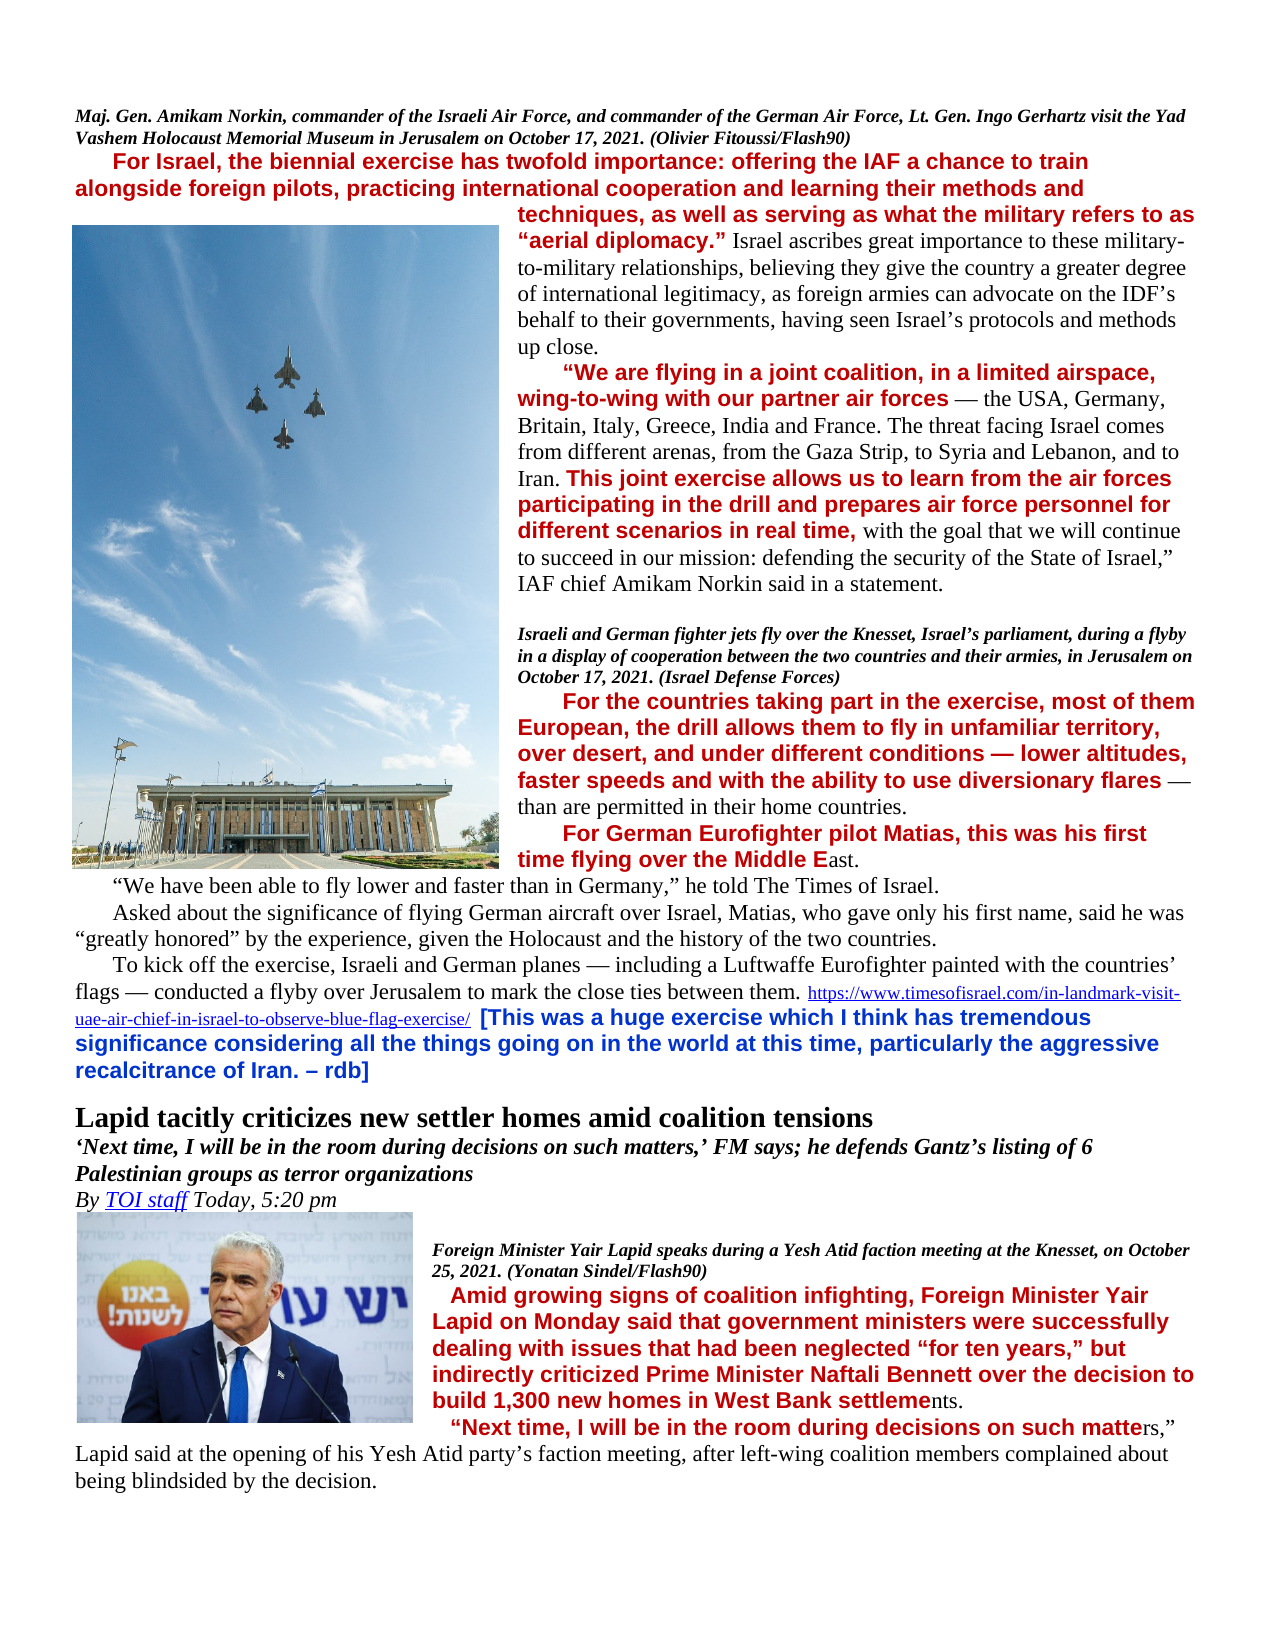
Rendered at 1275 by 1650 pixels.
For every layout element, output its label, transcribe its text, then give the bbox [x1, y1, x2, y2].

text To kick off the exercise, Israeli and German planes — including a Luftwaffe Eurofighter painted with the countries’ flags — conducted a flyby over Jerusalem to mark the close ties between them. https://www.timesofisrael.com/in-landmark-visit-uae-air-chief-in-israel-to-observe-blue-flag-exercise/ [This was a huge exercise which I think has tremendous significance considering all the things going on in the world at this time, particularly the aggressive recalcitrance of Iran. – rdb] [75, 951, 1200, 1083]
text “We have been able to fly lower and faster than in Germany,” he told The Times of Israel. [75, 872, 1200, 899]
text Asked about the significance of flying German aircraft over Israel, Matias, who gave only his first name, said he was “greatly honored” by the experience, given the Holocaust and the history of the two countries. [75, 899, 1200, 951]
text Amid growing signs of coalition infighting, Foreign Minister Yair Lapid on Monday said that government ministers were successfully dealing with issues that had been neglected “for ten years,” but indirectly criticized Prime Minister Naftali Bennett over the decision to build 1,300 new homes in West Bank settlements. [413, 1282, 1200, 1414]
text Lapid tacitly criticizes new settler homes amid coalition tensions [75, 1100, 1200, 1133]
text Foreign Minister Yair Lapid speaks during a Yesh Atid faction meeting at the Knesset, on October 25, 2021. (Yonatan Sindel/Flash90) [413, 1239, 1200, 1282]
text By TOI staff Today, 5:20 pm [75, 1186, 1200, 1212]
text Maj. Gen. Amikam Norkin, commander of the Israeli Air Force, and commander of the German Air Force, Lt. Gen. Ingo Gerhartz visit the Yad Vashem Holocaust Memorial Museum in Jerusalem on October 17, 2021. (Olivier Fitoussi/Flash90) [75, 105, 1200, 148]
picture [70, 225, 499, 865]
text For German Eurofighter pilot Matias, this was his first time flying over the Middle East. [75, 819, 1200, 872]
text “Next time, I will be in the room during decisions on such matters,” Lapid said at the opening of his Yesh Atid party’s faction meeting, after left-wing coalition members complained about being blindsided by the decision. [75, 1414, 1200, 1493]
text ‘Next time, I will be in the room during decisions on such matters,’ FM says; he defends Gantz’s listing of 6 Palestinian groups as terror organizations [75, 1133, 1200, 1186]
text Israeli and German fighter jets fly over the Knesset, Israel’s parliament, during a flyby in a display of cooperation between the two countries and their armies, in Jerusalem on October 17, 2021. (Israel Defense Forces) [499, 623, 1200, 688]
text “We are flying in a joint coalition, in a limited airspace, wing-to-wing with our partner air forces — the USA, Germany, Britain, Italy, Greece, India and France. The threat facing Israel comes from different arenas, from the Gaza Strip, to Syria and Lebanon, and to Iran. This joint exercise allows us to learn from the air forces participating in the drill and prepares air force personnel for different scenarios in real time, with the goal that we will continue to succeed in our mission: defending the security of the State of Israel,” IAF chief Amikam Norkin said in a statement. [499, 359, 1200, 597]
picture [75, 1212, 413, 1423]
text For the countries taking part in the exercise, most of them European, the drill allows them to fly in unfamiliar territory, over desert, and under different conditions — lower altitudes, faster speeds and with the ability to use diversionary flares — than are permitted in their home countries. [499, 688, 1200, 819]
text For Israel, the biennial exercise has twofold importance: offering the IAF a chance to train alongside foreign pilots, practicing international cooperation and learning their methods and techniques, as well as serving as what the military refers to as “aerial diplomacy.” Israel ascribes great importance to these military-to-military relationships, believing they give the country a greater degree of international legitimacy, as foreign armies can advocate on the IDF’s behalf to their governments, having seen Israel’s protocols and methods up close. [75, 148, 1200, 359]
